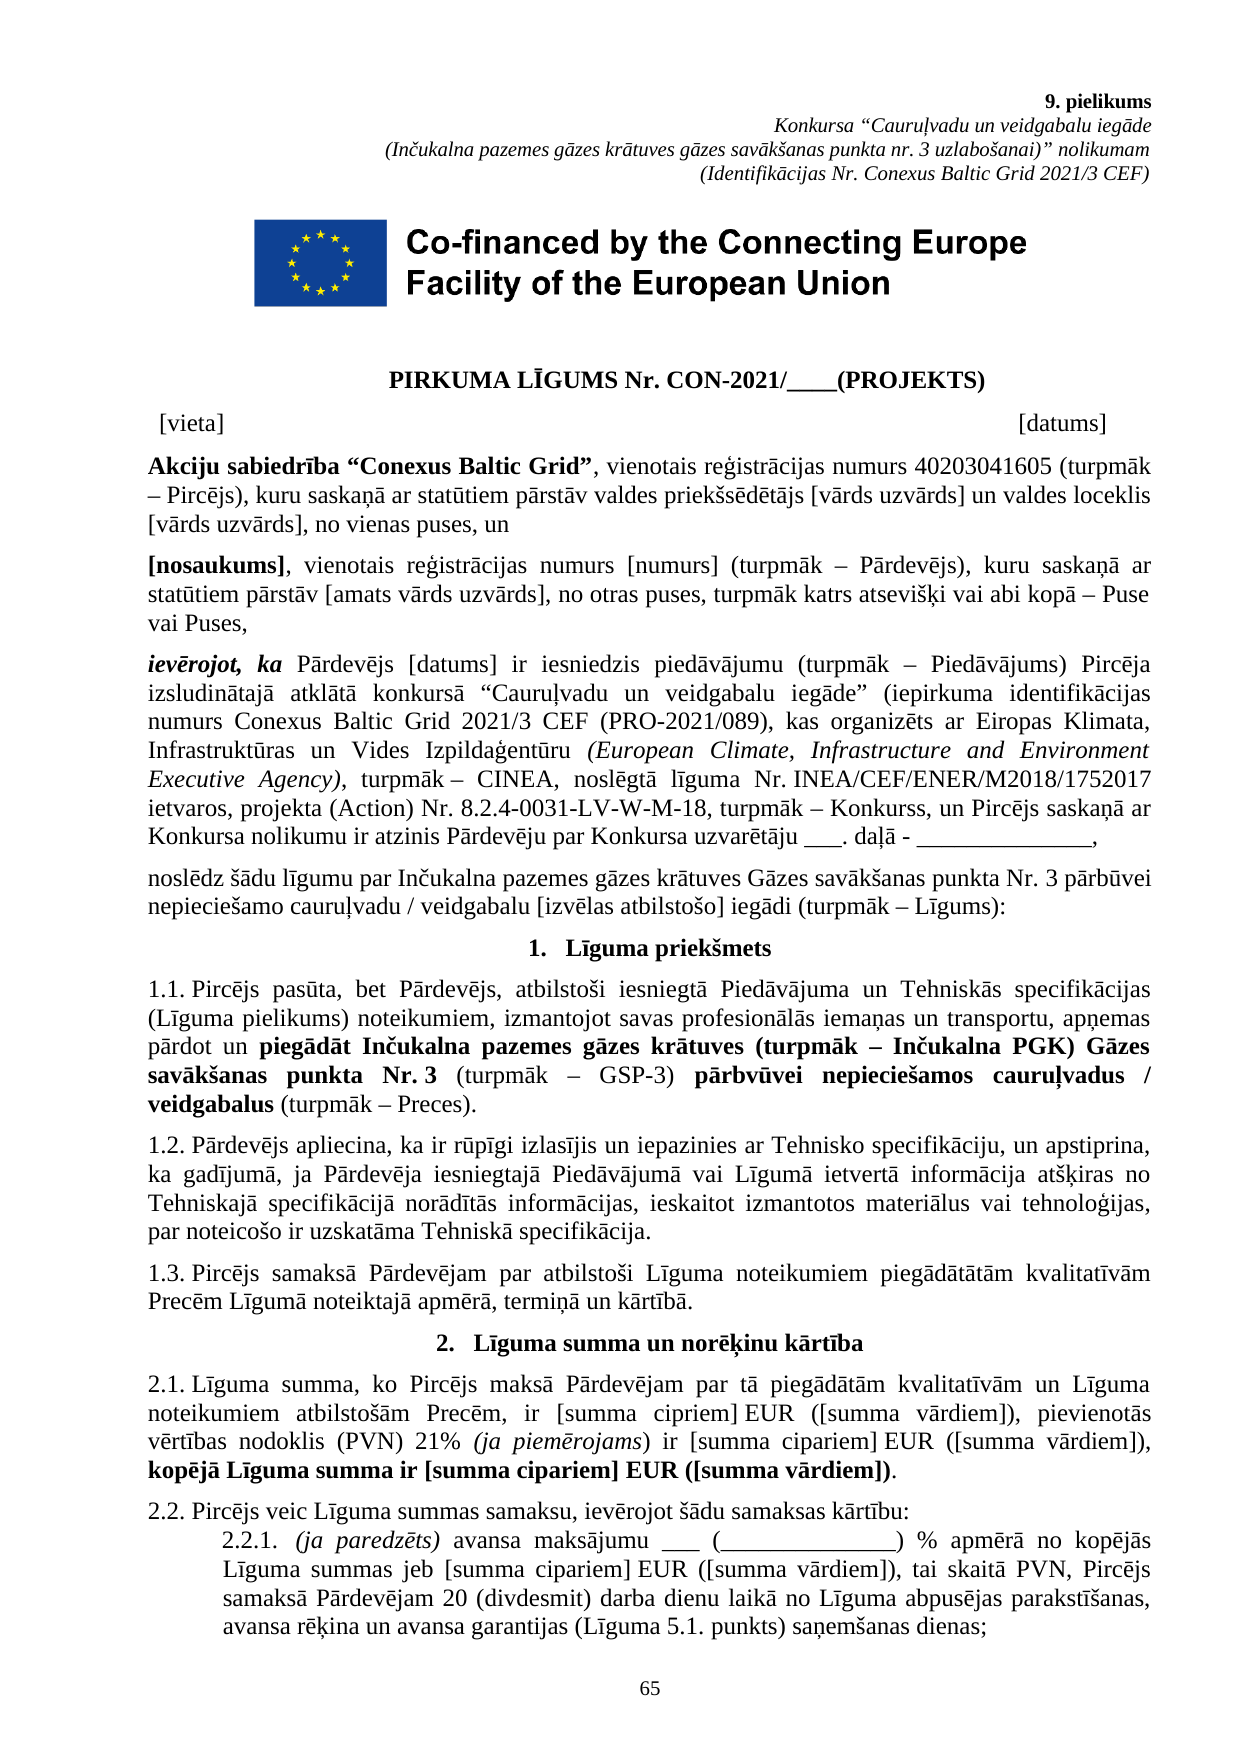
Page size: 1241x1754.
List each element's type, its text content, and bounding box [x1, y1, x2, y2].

text (Inčukalna pazemes gāzes krātuves gāzes savākšanas punkta nr. 3 uzlabošanai)” nolikumam [148, 137, 1152, 161]
list Līguma summa, ko Pircējs maksā Pārdevējam par tā piegādātām kvalitatīvām un Līguma noteikumiem atbilstošām Precēm, ir [summa cipriem] EUR ([summa vārdiem]), pievienotās vērtības nodoklis (PVN) 21% (ja piemērojams) ir [summa cipariem] EUR ([summa vārdiem]), kopējā Līguma summa ir [summa cipariem] EUR ([summa vārdiem]). [148, 1369, 1152, 1484]
picture [217, 185, 1083, 337]
text Konkursa “Cauruļvadu un veidgabalu iegāde [148, 113, 1152, 137]
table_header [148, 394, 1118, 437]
text Akciju sabiedrība “Conexus Baltic Grid”, vienotais reģistrācijas numurs 40203041605 (turpmāk – Pircējs), kuru saskaņā ar statūtiem pārstāv valdes priekšsēdētājs [vārds uzvārds] un valdes loceklis [vārds uzvārds], no vienas puses, un [148, 451, 1152, 538]
list Pircējs samaksā Pārdevējam par atbilstoši Līguma noteikumiem piegādātātām kvalitatīvām Precēm Līgumā noteiktajā apmērā, termiņā un kārtībā. [148, 1258, 1152, 1315]
text [nosaukums], vienotais reģistrācijas numurs [numurs] (turpmāk – Pārdevējs), kuru saskaņā ar statūtiem pārstāv [amats vārds uzvārds], no otras puses, turpmāk katrs atsevišķi vai abi kopā – Puse vai Puses, [148, 550, 1152, 636]
list Līguma priekšmets [148, 933, 1152, 961]
list Pircējs veic Līguma summas samaksu, ievērojot šādu samaksas kārtību: [148, 1496, 1152, 1525]
list Līguma summa un norēķinu kārtība [148, 1328, 1152, 1356]
list Pārdevējs apliecina, ka ir rūpīgi izlasījis un iepazinies ar Tehnisko specifikāciju, un apstiprina, ka gadījumā, ja Pārdevēja iesniegtajā Piedāvājumā vai Līgumā ietvertā informācija atšķiras no Tehniskajā specifikācijā norādītās informācijas, ieskaitot izmantotos materiālus vai tehnoloģijas, par noteicošo ir uzskatāma Tehniskā specifikācija. [148, 1130, 1152, 1245]
subtitle (Identifikācijas Nr. Conexus Baltic Grid 2021/3 CEF) [148, 161, 1152, 185]
subtitle PIRKUMA LĪGUMS Nr. CON-2021/____(PROJEKTS) [148, 365, 1152, 394]
text 9. pielikums [223, 89, 1152, 113]
text ievērojot, ka Pārdevējs [datums] ir iesniedzis piedāvājumu (turpmāk – Piedāvājums) Pircēja izsludinātajā atklātā konkursā “Cauruļvadu un veidgabalu iegāde” (iepirkuma identifikācijas numurs Conexus Baltic Grid 2021/3 CEF (PRO-2021/089), kas organizēts ar Eiropas Klimata, Infrastruktūras un Vides Izpildaģentūru (European Climate, Infrastructure and Environment Executive Agency), turpmāk – CINEA, noslēgtā līguma Nr. INEA/CEF/ENER/M2018/1752017 ietvaros, projekta (Action) Nr. 8.2.4-0031-LV-W-M-18, turpmāk – Konkurss, un Pircējs saskaņā ar Konkursa nolikumu ir atzinis Pārdevēju par Konkursa uzvarētāju ___. daļā - ______________, [148, 649, 1152, 850]
list Pircējs pasūta, bet Pārdevējs, atbilstoši iesniegtā Piedāvājuma un Tehniskās specifikācijas (Līguma pielikums) noteikumiem, izmantojot savas profesionālās iemaņas un transportu, apņemas pārdot un piegādāt Inčukalna pazemes gāzes krātuves (turpmāk – Inčukalna PGK) Gāzes savākšanas punkta Nr. 3 (turpmāk – GSP-3) pārbvūvei nepieciešamos cauruļvadus / veidgabalus (turpmāk – Preces). [148, 974, 1152, 1118]
text noslēdz šādu līgumu par Inčukalna pazemes gāzes krātuves Gāzes savākšanas punkta Nr. 3 pārbūvei nepieciešamo cauruļvadu / veidgabalu [izvēlas atbilstošo] iegādi (turpmāk – ): [148, 863, 1152, 920]
list (ja paredzēts) avansa maksājumu ___ (______________) % apmērā no kopējās Līguma summas jeb [summa cipariem] EUR ([summa vārdiem]), tai skaitā PVN, Pircējs samaksā Pārdevējam 20 (divdesmit) darba dienu laikā no Līguma abpusējas parakstīšanas, avansa rēķina un avansa garantijas (Līguma 5.1. punkts) saņemšanas dienas; [222, 1525, 1152, 1640]
